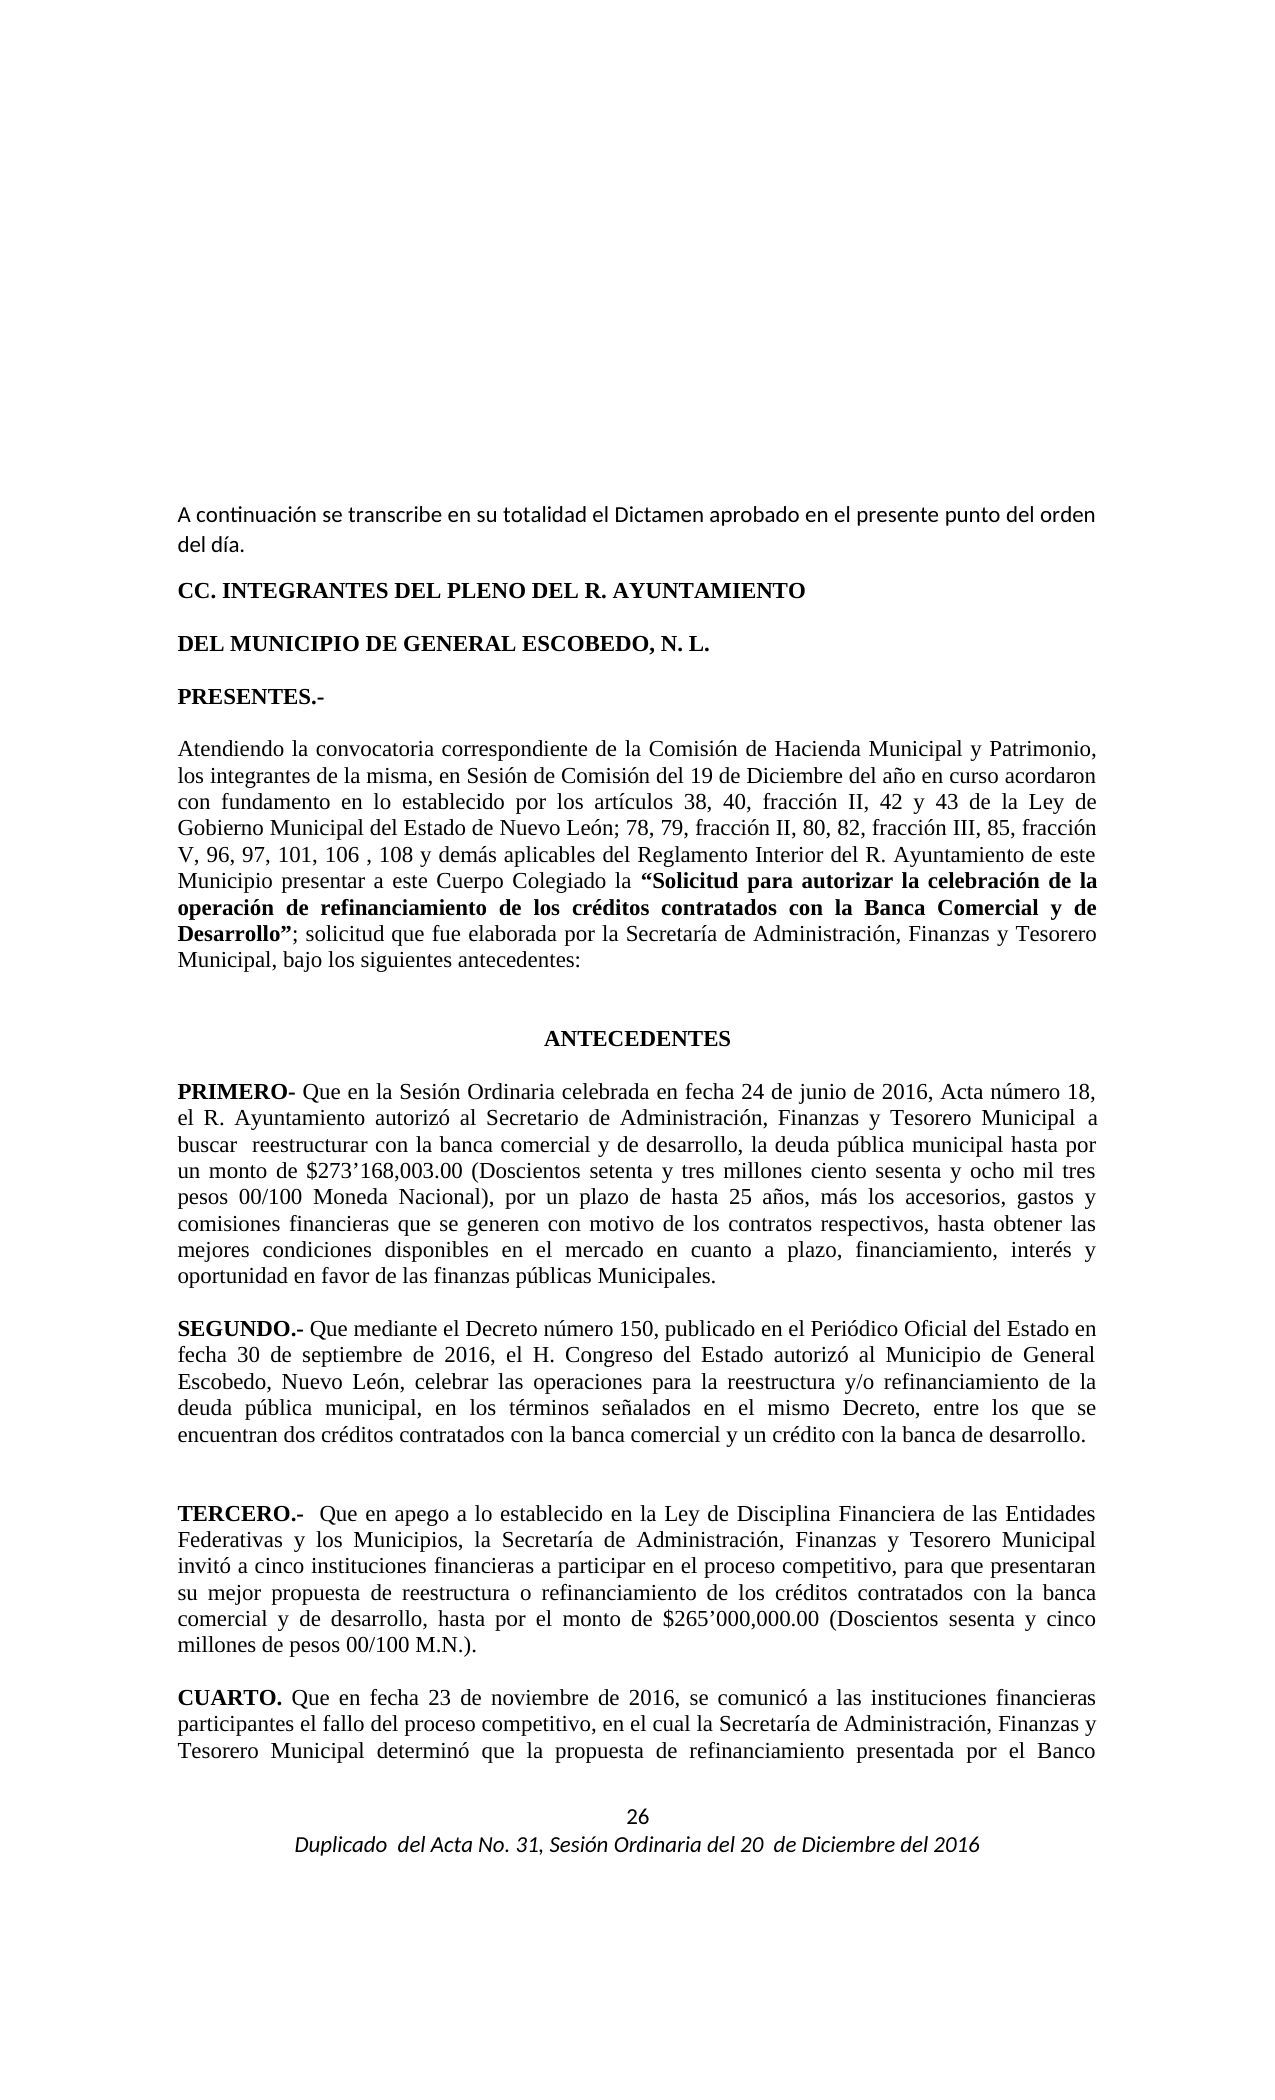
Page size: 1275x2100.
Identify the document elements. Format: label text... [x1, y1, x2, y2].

text A continuación se transcribe en su totalidad el Dictamen aprobado en el presente punto del orden del día. [177, 500, 1098, 558]
text TERCERO.- Que en apego a lo establecido en la Ley de Disciplina Financiera de las Entidades Federativas y los Municipios, la Secretaría de Administración, Finanzas y Tesorero Municipal invitó a cinco instituciones financieras a participar en el proceso competitivo, para que presentaran su mejor propuesta de reestructura o refinanciamiento de los créditos contratados con la banca comercial y de desarrollo, hasta por el monto de $265’000,000.00 (Doscientos sesenta y cinco millones de pesos 00/100 M.N.). [177, 1500, 1098, 1658]
text PRESENTES.- [177, 683, 1098, 709]
text Atendiendo la convocatoria correspondiente de la Comisión de Hacienda Municipal y Patrimonio, los integrantes de la misma, en Sesión de Comisión del 19 de Diciembre del año en curso acordaron con fundamento en lo establecido por los artículos 38, 40, fracción II, 42 y 43 de la Ley de Gobierno Municipal del Estado de Nuevo León; 78, 79, fracción II, 80, 82, fracción III, 85, fracción V, 96, 97, 101, 106 , 108 y demás aplicables del Reglamento Interior del R. Ayuntamiento de este Municipio presentar a este Cuerpo Colegiado la “Solicitud para autorizar la celebración de la operación de refinanciamiento de los créditos contratados con la Banca Comercial y de Desarrollo”; solicitud que fue elaborada por la Secretaría de Administración, Finanzas y Tesorero Municipal, bajo los siguientes antecedentes: [177, 735, 1098, 973]
text CC. INTEGRANTES DEL PLENO DEL R. AYUNTAMIENTO [177, 577, 1098, 604]
text DEL MUNICIPIO DE GENERAL ESCOBEDO, N. L. [177, 630, 1098, 656]
text PRIMERO- Que en la Sesión Ordinaria celebrada en fecha 24 de junio de 2016, Acta número 18, el R. Ayuntamiento autorizó al Secretario de Administración, Finanzas y Tesorero Municipal a buscar reestructurar con la banca comercial y de desarrollo, la deuda pública municipal hasta por un monto de $273’168,003.00 (Doscientos setenta y tres millones ciento sesenta y ocho mil tres pesos 00/100 Moneda Nacional), por un plazo de hasta 25 años, más los accesorios, gastos y comisiones financieras que se generen con motivo de los contratos respectivos, hasta obtener las mejores condiciones disponibles en el mercado en cuanto a plazo, financiamiento, interés y oportunidad en favor de las finanzas públicas Municipales. [177, 1078, 1098, 1289]
text SEGUNDO.- Que mediante el Decreto número 150, publicado en el Periódico Oficial del Estado en fecha 30 de septiembre de 2016, el H. Congreso del Estado autorizó al Municipio de General Escobedo, Nuevo León, celebrar las operaciones para la reestructura y/o refinanciamiento de la deuda pública municipal, en los términos señalados en el mismo Decreto, entre los que se encuentran dos créditos contratados con la banca comercial y un crédito con la banca de desarrollo. [177, 1315, 1098, 1447]
text ANTECEDENTES [177, 1025, 1098, 1052]
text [177, 1684, 1098, 1763]
